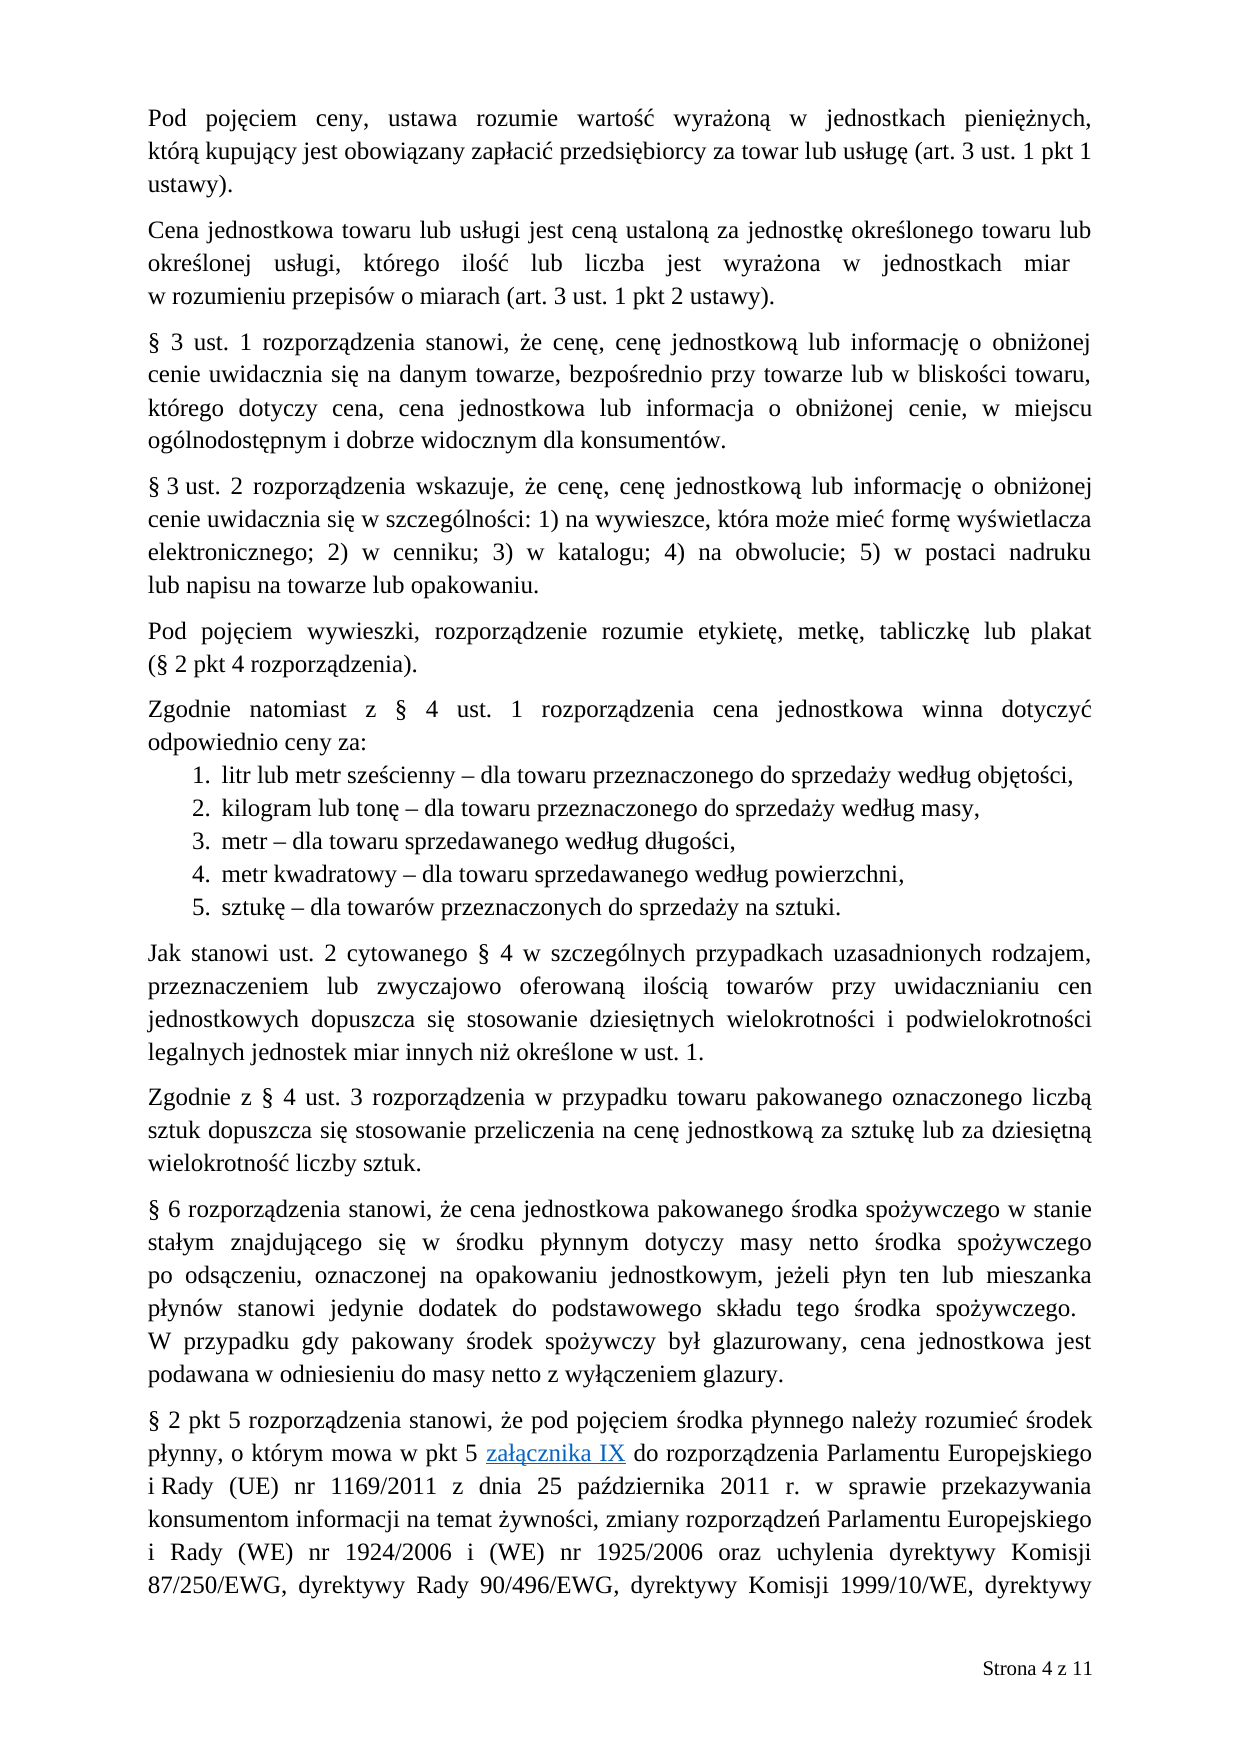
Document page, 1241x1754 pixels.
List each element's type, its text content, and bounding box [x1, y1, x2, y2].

text Zgodnie z § 4 ust. 3 rozporządzenia w przypadku towaru pakowanego oznaczonego liczbą sztuk dopuszcza się stosowanie przeliczenia na cenę jednostkową za sztukę lub za dziesiętną wielokrotność liczby sztuk. [148, 1082, 1093, 1177]
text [148, 1405, 1093, 1598]
list metr kwadratowy – dla towaru sprzedawanego według powierzchni, [192, 859, 1093, 888]
text Zgodnie natomiast z § 4 ust. 1 rozporządzenia cena jednostkowa winna dotyczyć odpowiednio ceny za: [148, 694, 1093, 756]
text Jak stanowi ust. 2 cytowanego § 4 w szczególnych przypadkach uzasadnionych rodzajem, przeznaczeniem lub zwyczajowo oferowaną ilością towarów przy uwidacznianiu cen jednostkowych dopuszcza się stosowanie dziesiętnych wielokrotności i podwielokrotności legalnych jednostek miar innych niż określone w ust. 1. [148, 938, 1093, 1066]
text Pod pojęciem ceny, ustawa rozumie wartość wyrażoną w jednostkach pieniężnych, którą kupujący jest obowiązany zapłacić przedsiębiorcy za towar lub usługę (art. 3 ust. 1 pkt 1 ustawy). [148, 103, 1093, 198]
text § 6 rozporządzenia stanowi, że cena jednostkowa pakowanego środka spożywczego w stanie stałym znajdującego się w środku płynnym dotyczy masy netto środka spożywczego po odsączeniu, oznaczonej na opakowaniu jednostkowym, jeżeli płyn ten lub mieszanka płynów stanowi jedynie dodatek do podstawowego składu tego środka spożywczego. W przypadku gdy pakowany środek spożywczy był glazurowany, cena jednostkowa jest podawana w odniesieniu do masy netto z wyłączeniem glazury. [148, 1194, 1093, 1388]
text Cena jednostkowa towaru lub usługi jest ceną ustaloną za jednostkę określonego towaru lub określonej usługi, którego ilość lub liczba jest wyrażona w jednostkach miar w rozumieniu przepisów o miarach (art. 3 ust. 1 pkt 2 ustawy). [148, 215, 1093, 310]
list sztukę – dla towarów przeznaczonych do sprzedaży na sztuki. [192, 892, 1093, 921]
text § 3 ust. 1 rozporządzenia stanowi, że cenę, cenę jednostkową lub informację o obniżonej cenie uwidacznia się na danym towarze, bezpośrednio przy towarze lub w bliskości towaru, którego dotyczy cena, cena jednostkowa lub informacja o obniżonej cenie, w miejscu ogólnodostępnym i dobrze widocznym dla konsumentów. [148, 327, 1093, 454]
text Pod pojęciem wywieszki, rozporządzenie rozumie etykietę, metkę, tabliczkę lub plakat (§ 2 pkt 4 rozporządzenia). [148, 616, 1093, 677]
list kilogram lub tonę – dla towaru przeznaczonego do sprzedaży według masy, [192, 793, 1093, 822]
text § 3 ust. 2 rozporządzenia wskazuje, że cenę, cenę jednostkową lub informację o obniżonej cenie uwidacznia się w szczególności: 1) na wywieszce, która może mieć formę wyświetlacza elektronicznego; 2) w cenniku; 3) w katalogu; 4) na obwolucie; 5) w postaci nadruku lub napisu na towarze lub opakowaniu. [148, 471, 1093, 599]
list metr – dla towaru sprzedawanego według długości, [192, 826, 1093, 855]
list litr lub metr sześcienny – dla towaru przeznaczonego do sprzedaży według objętości, [192, 760, 1093, 789]
